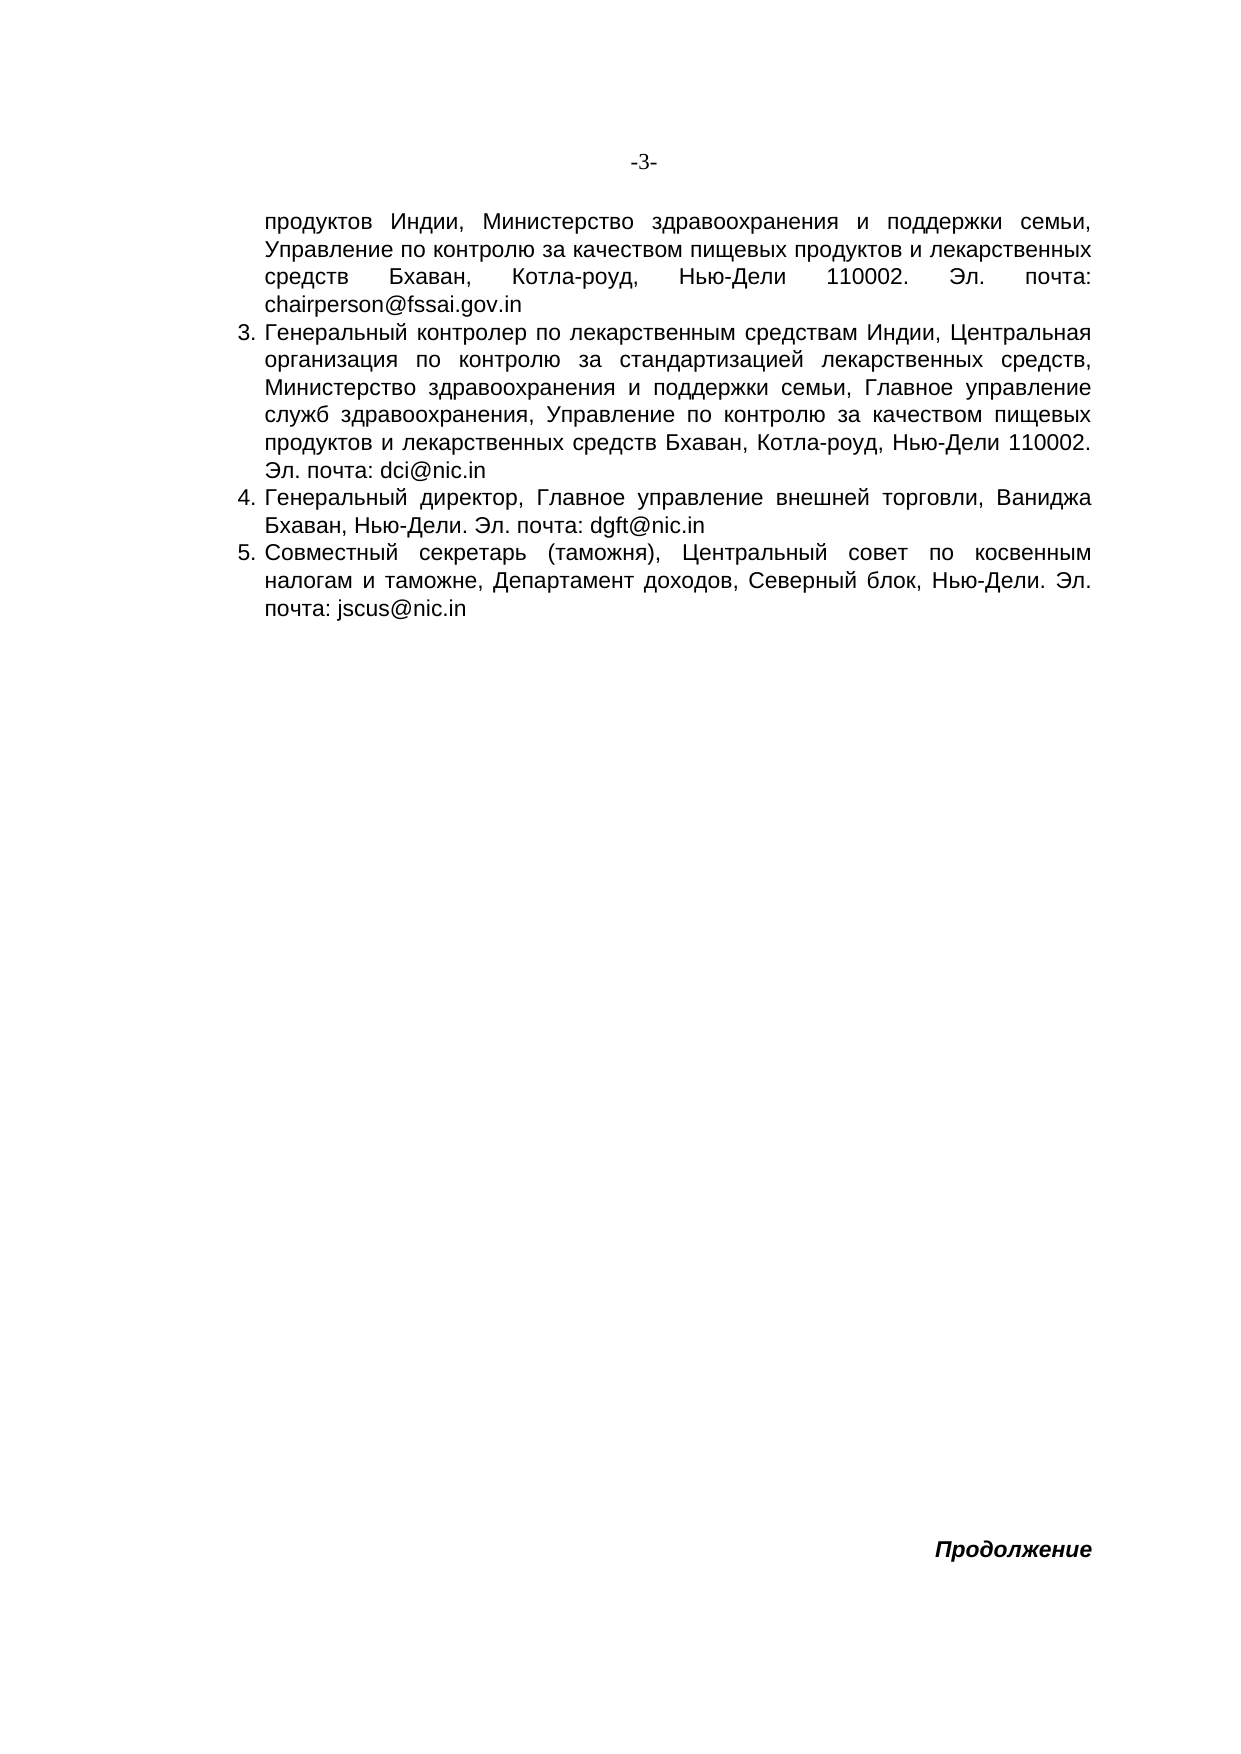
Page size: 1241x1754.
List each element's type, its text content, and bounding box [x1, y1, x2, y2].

list Генеральный контролер по лекарственным средствам Индии, Центральная организация по контролю за стандартизацией лекарственных средств, Министерство здравоохранения и поддержки семьи, Главное управление служб здравоохранения, Управление по контролю за качеством пищевых продуктов и лекарственных средств Бхаван, Котла-роуд, Нью-Дели 110002. Эл. почта: dci@nic.in [237, 318, 1092, 483]
list Совместный секретарь (таможня), Центральный совет по косвенным налогам и таможне, Департамент доходов, Северный блок, Нью-Дели. Эл. почта: jscus@nic.in [237, 539, 1092, 621]
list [237, 208, 1092, 317]
list Генеральный директор, Главное управление внешней торговли, Ваниджа Бхаван, Нью-Дели. Эл. почта: dgft@nic.in [237, 484, 1092, 538]
